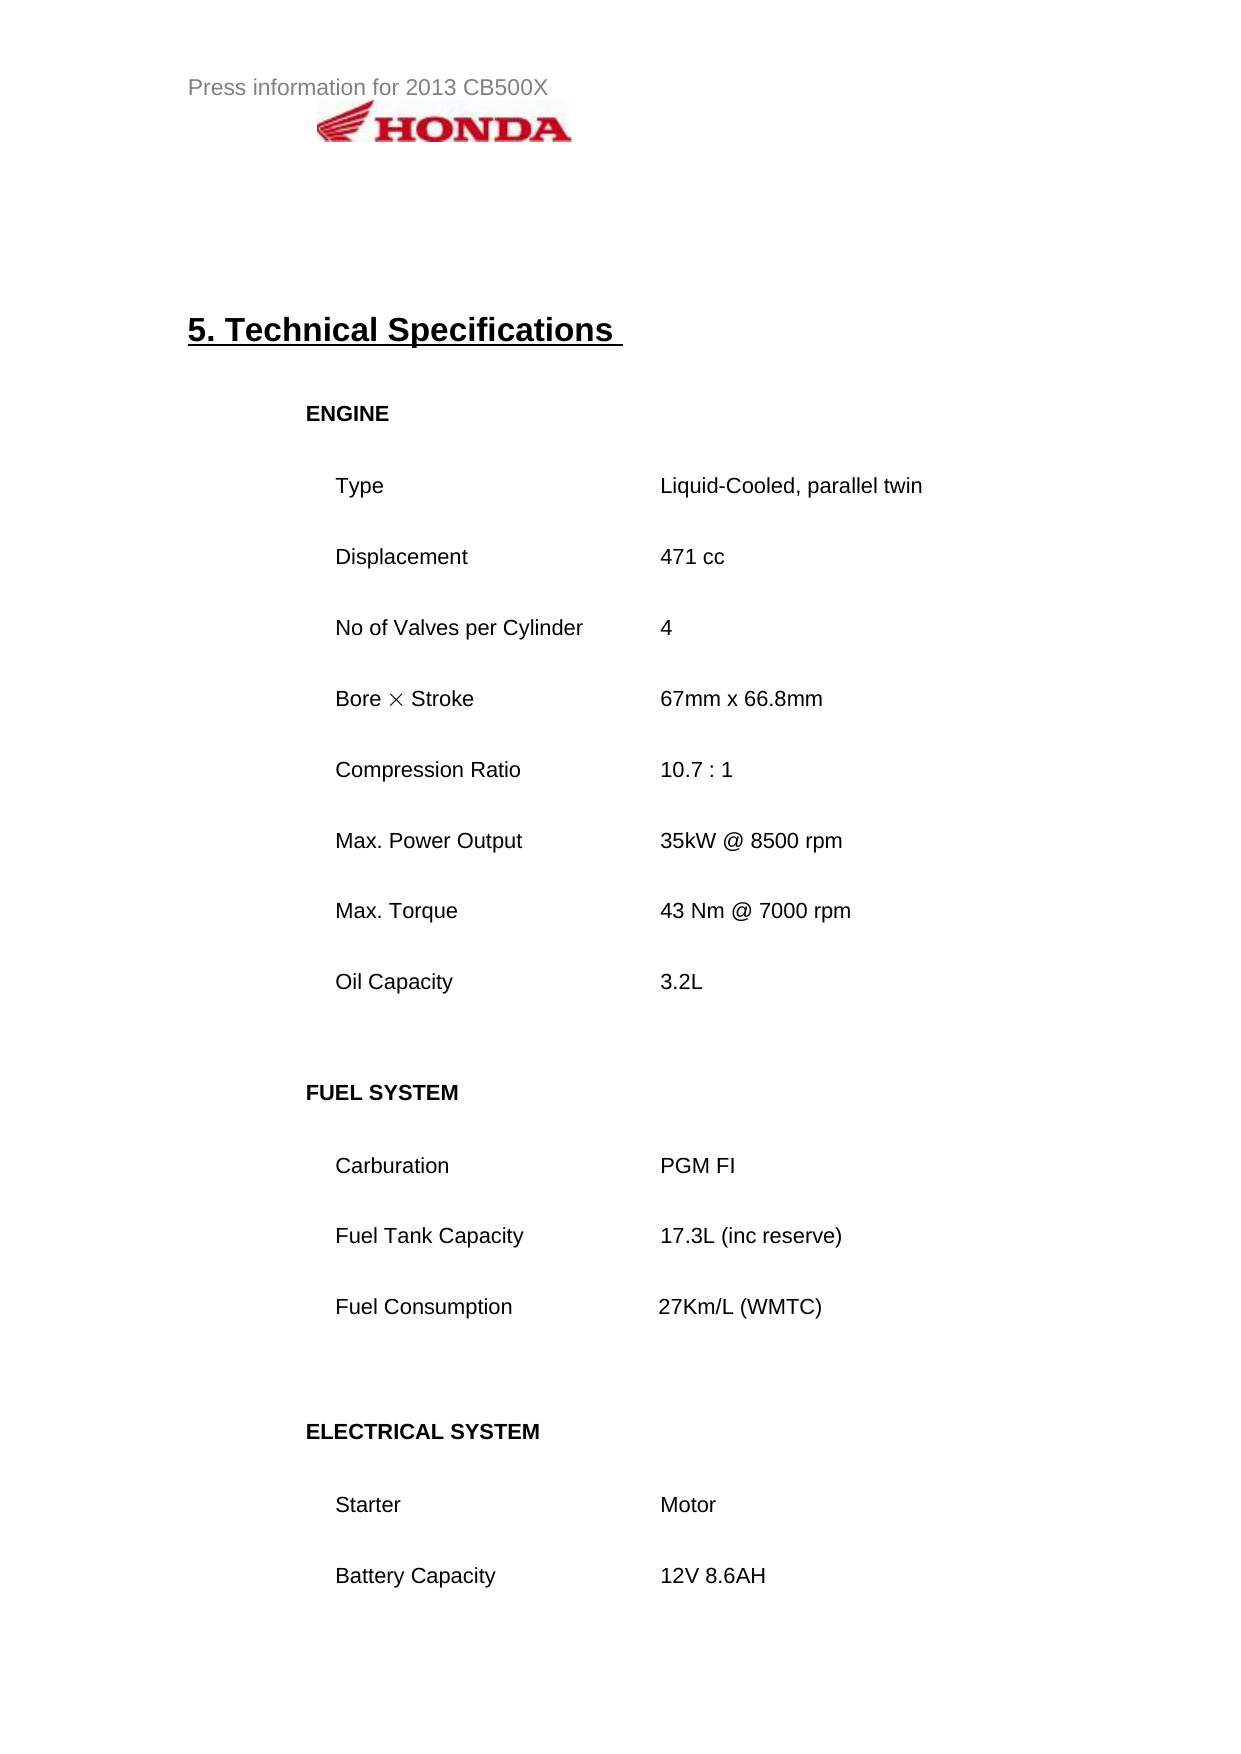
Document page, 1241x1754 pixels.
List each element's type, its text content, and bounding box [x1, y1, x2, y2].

picture [316, 100, 572, 142]
text FUEL SYSTEM [306, 1063, 964, 1109]
text Type Liquid-Cooled, parallel twin [335, 466, 994, 501]
text Fuel Tank Capacity 17.3L (inc reserve) [335, 1216, 994, 1251]
text 5. Technical Specifications [187, 310, 1053, 349]
text Fuel Consumption 27Km/L (WMTC) [335, 1286, 994, 1322]
text No of Valves per Cylinder 4 [335, 607, 994, 643]
text ELECTRICAL SYSTEM [306, 1403, 964, 1449]
text Bore Stroke 67mm x 66.8mm [335, 678, 994, 713]
text Oil Capacity 3.2L [335, 961, 994, 997]
text Max. Power Output 35kW @ 8500 rpm [335, 820, 994, 855]
text Displacement 471 cc [335, 536, 994, 572]
text Compression Ratio 10.7 : 1 [335, 749, 994, 784]
title ENGINE [306, 384, 994, 430]
text Carburation PGM FI [335, 1145, 994, 1180]
text Starter Motor [335, 1484, 994, 1520]
text Battery Capacity 12V 8.6AH [335, 1555, 994, 1591]
text Max. Torque 43 Nm @ 7000 rpm [335, 891, 994, 926]
